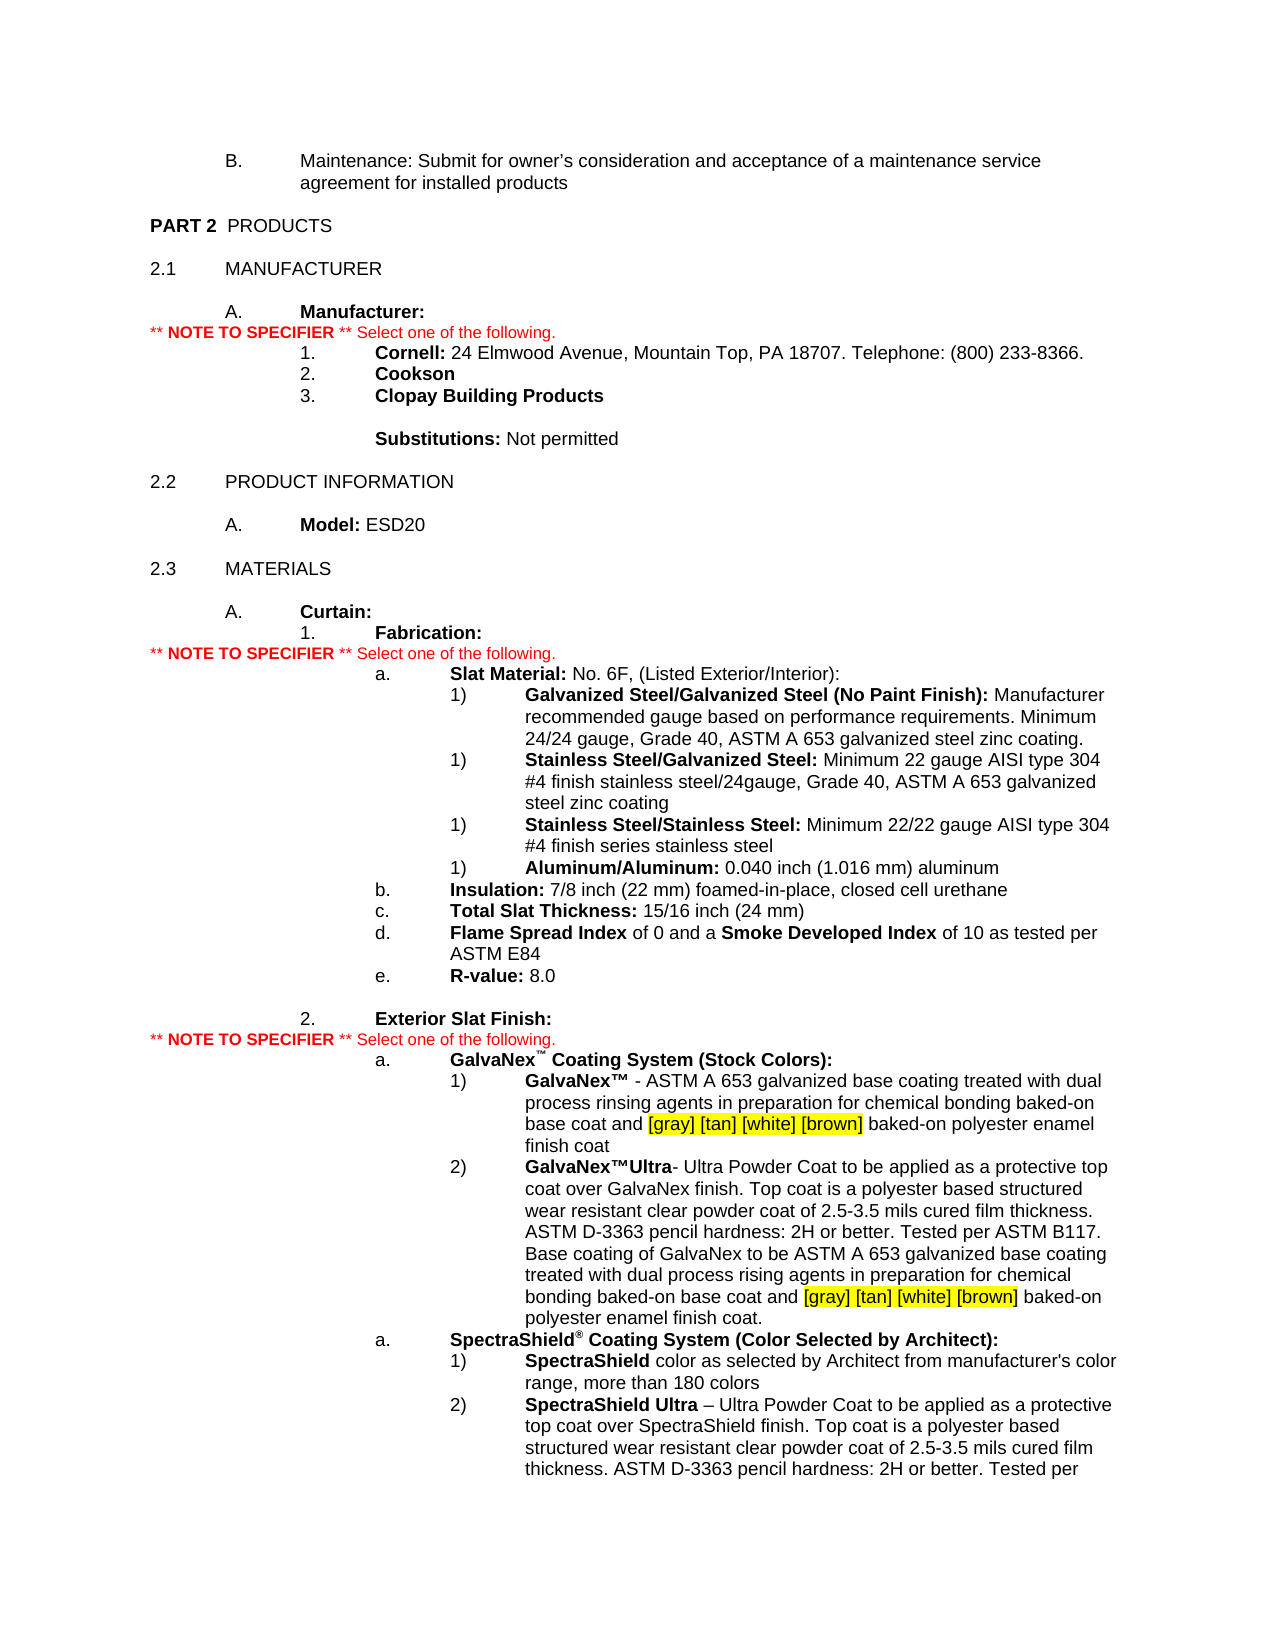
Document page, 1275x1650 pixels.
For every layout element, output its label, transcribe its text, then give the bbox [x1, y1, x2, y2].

text c. Total Slat Thickness: 15/16 inch (24 mm) [375, 900, 1125, 921]
text 1) SpectraShield color as selected by Architect from manufacturer's color range, more than 180 colors [450, 1350, 1125, 1393]
text 2) GalvaNex™Ultra- Ultra Powder Coat to be applied as a protective top coat over GalvaNex finish. Top coat is a polyester based structured wear resistant clear powder coat of 2.5-3.5 mils cured film thickness. ASTM D-3363 pencil hardness: 2H or better. Tested per ASTM B117. Base coating of GalvaNex to be ASTM A 653 galvanized base coating treated with dual process rising agents in preparation for chemical bonding baked-on base coat and [gray] [tan] [white] [brown] baked-on polyester enamel finish coat. [450, 1156, 1125, 1329]
text A. Curtain: [150, 600, 1125, 622]
text a. Slat Material: No. 6F, (Listed Exterior/Interior): [300, 663, 1125, 684]
text 2.1 MANUFACTURER [150, 258, 1125, 279]
text 2. Cookson [300, 363, 1125, 385]
text PART 2 PRODUCTS [150, 215, 1125, 236]
text a. GalvaNex™ Coating System (Stock Colors): [300, 1048, 1125, 1070]
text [450, 1393, 1125, 1480]
text 2.2 PRODUCT INFORMATION [150, 471, 1125, 493]
text 1. Fabrication: [225, 622, 1125, 643]
text ** NOTE TO SPECIFIER ** Select one of the following. [150, 643, 1125, 663]
text b. Insulation: 7/8 inch (22 mm) foamed-in-place, closed cell urethane [375, 878, 1125, 900]
text Substitutions: Not permitted [375, 428, 1125, 449]
text e. R-value: 8.0 [375, 964, 1125, 986]
text 1) Stainless Steel/Stainless Steel: Minimum 22/22 gauge AISI type 304 #4 finish series stainless steel [450, 814, 1125, 857]
text d. Flame Spread Index of 0 and a Smoke Developed Index of 10 as tested per ASTM E84 [375, 921, 1125, 964]
text 2. Exterior Slat Finish: [225, 1008, 1125, 1029]
text 1) Aluminum/Aluminum: 0.040 inch (1.016 mm) aluminum [450, 857, 1125, 878]
text 1) Galvanized Steel/Galvanized Steel (No Paint Finish): Manufacturer recommended gauge based on performance requirements. Minimum 24/24 gauge, Grade 40, ASTM A 653 galvanized steel zinc coating. [450, 684, 1125, 749]
text A. Model: ESD20 [150, 514, 1125, 536]
text 3. Clopay Building Products [300, 385, 1125, 406]
text 1) Stainless Steel/Galvanized Steel: Minimum 22 gauge AISI type 304 #4 finish stainless steel/24gauge, Grade 40, ASTM A 653 galvanized steel zinc coating [450, 749, 1125, 814]
text ** NOTE TO SPECIFIER ** Select one of the following. [150, 322, 1125, 342]
text 1. Cornell: 24 Elmwood Avenue, Mountain Top, PA 18707. Telephone: (800) 233-8366. [300, 342, 1125, 363]
text 2.3 MATERIALS [150, 557, 1125, 579]
text 1) GalvaNex™ - ASTM A 653 galvanized base coating treated with dual process rinsing agents in preparation for chemical bonding baked-on base coat and [gray] [tan] [white] [brown] baked-on polyester enamel finish coat [450, 1070, 1125, 1156]
text ** NOTE TO SPECIFIER ** Select one of the following. [150, 1029, 1125, 1048]
text a. SpectraShield® Coating System (Color Selected by Architect): [300, 1329, 1125, 1350]
text A. Manufacturer: [150, 301, 1125, 322]
text B. Maintenance: Submit for owner’s consideration and acceptance of a maintenance service agreement for installed products [225, 150, 1125, 193]
